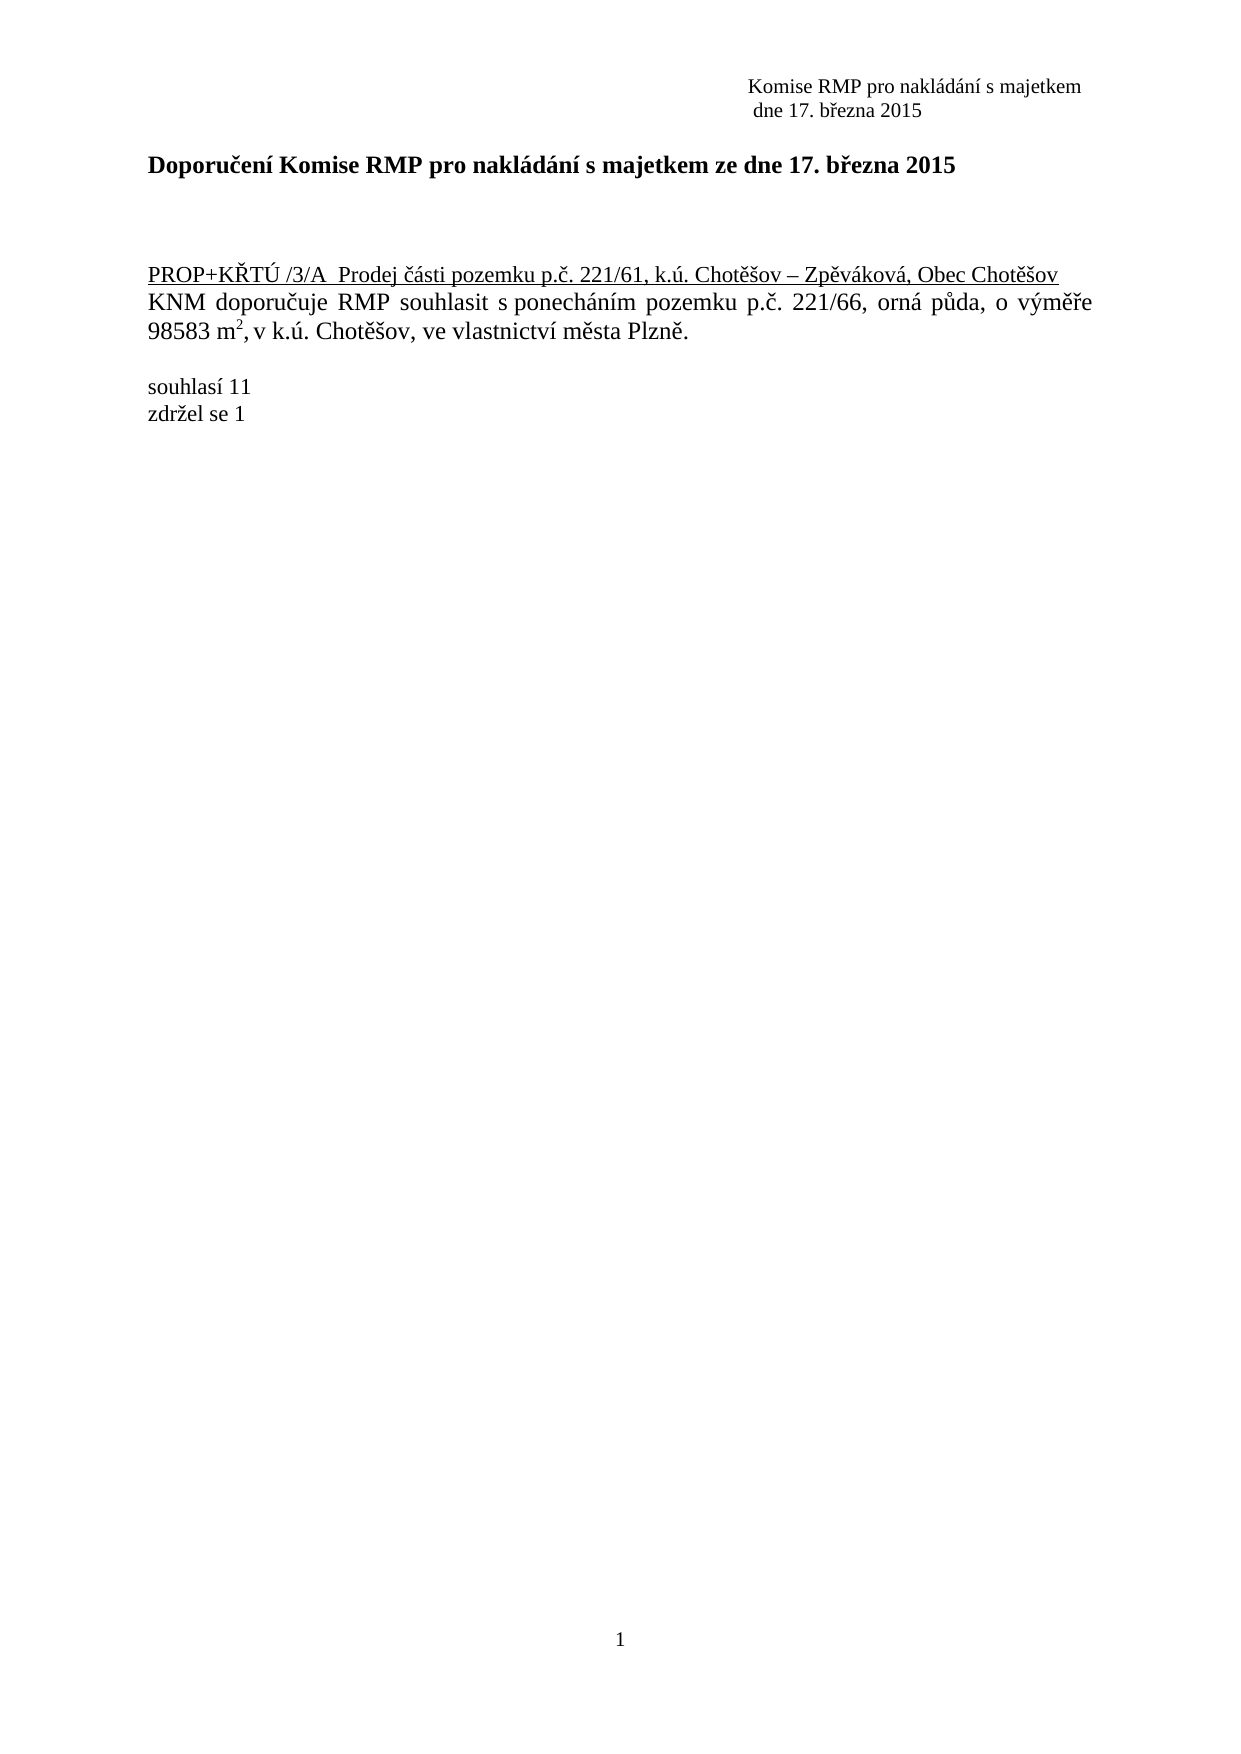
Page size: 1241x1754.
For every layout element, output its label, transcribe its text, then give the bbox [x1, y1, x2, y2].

text Doporučení Komise RMP pro nakládání s majetkem ze dne 17. března 2015 [148, 151, 1093, 179]
list PROP+KŘTÚ /3/A Prodej části pozemku p.č. 221/61, k.ú. Chotěšov – Zpěváková, Obec Chotěšov [148, 261, 1093, 287]
text KNM doporučuje RMP souhlasit s ponecháním pozemku p.č. 221/66, orná půda, o výměře 98583 m2, v k.ú. Chotěšov, ve vlastnictví města Plzně. [148, 287, 1093, 345]
list zdržel se 1 [148, 400, 1093, 426]
list souhlasí 11 [148, 373, 1093, 400]
